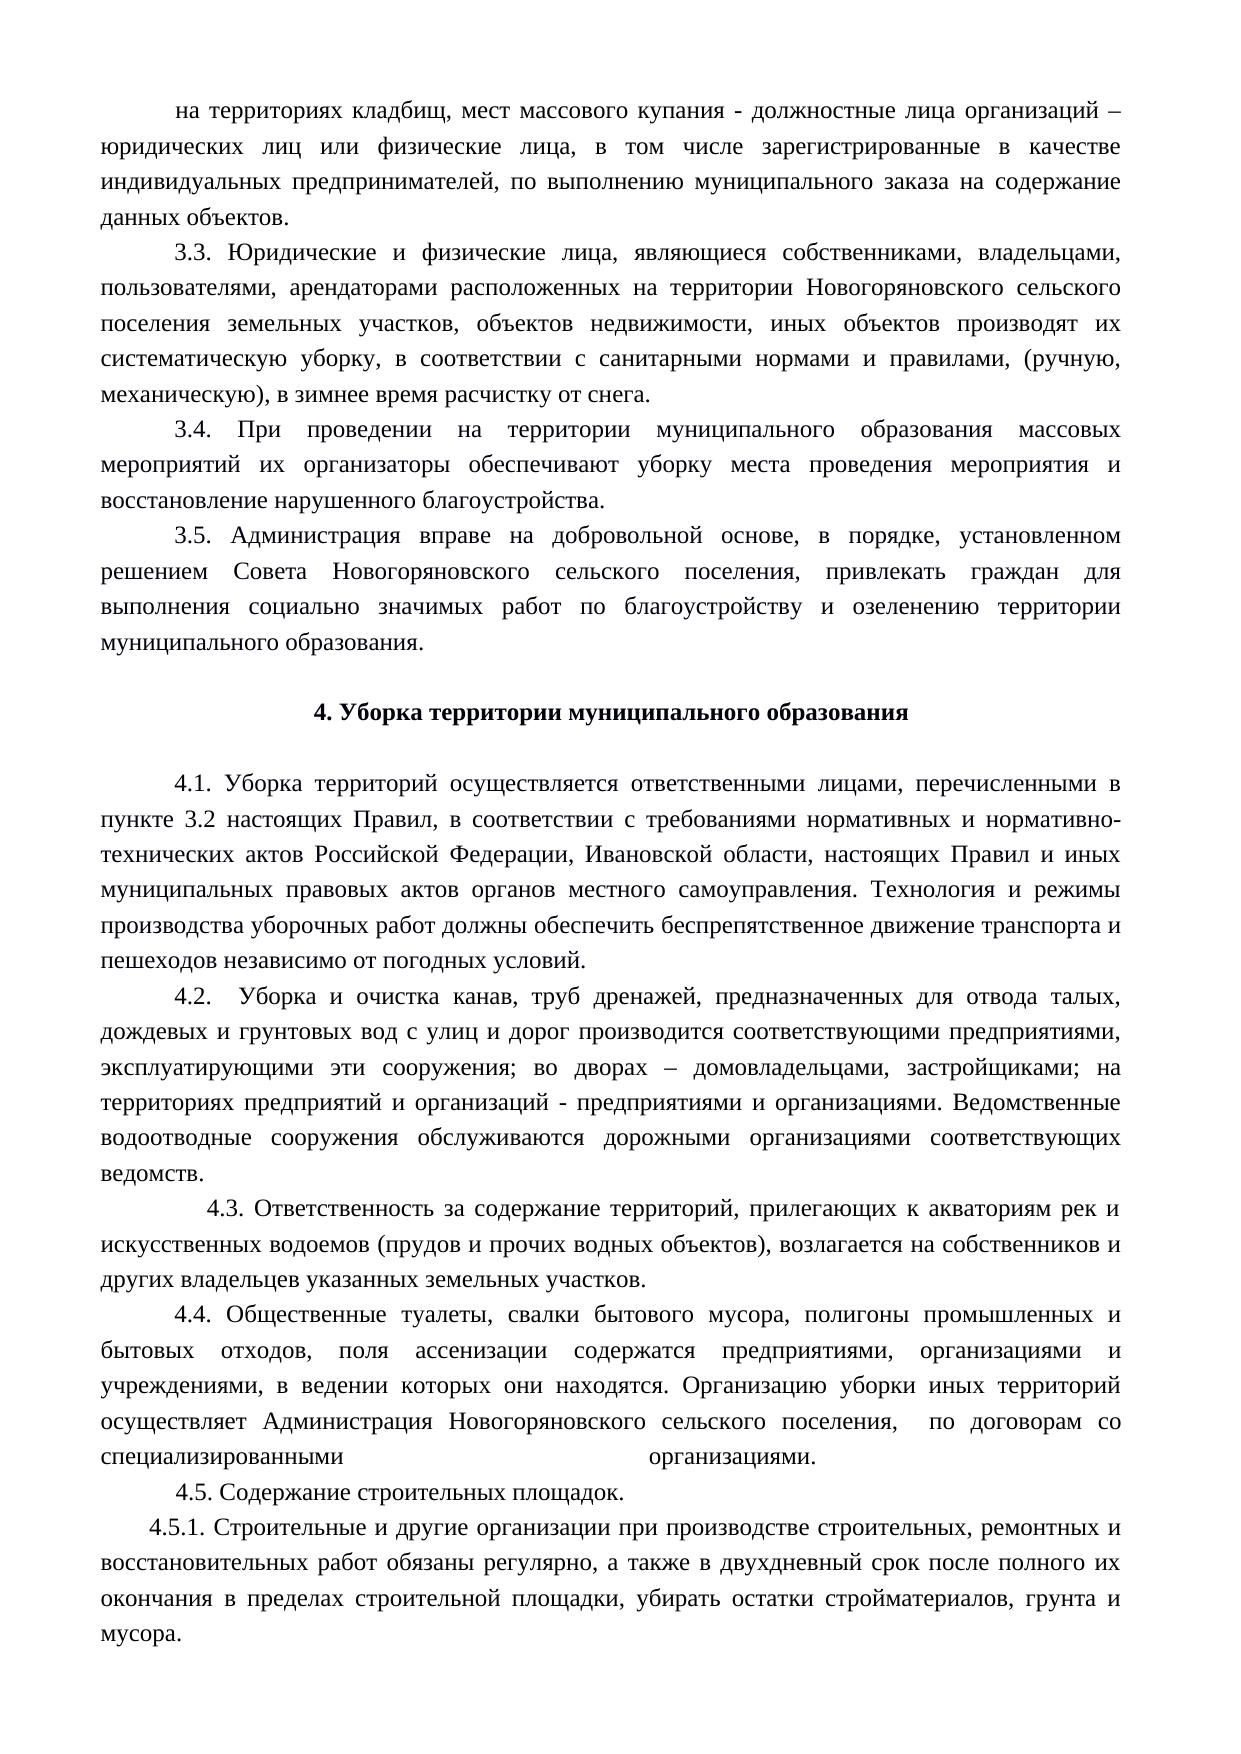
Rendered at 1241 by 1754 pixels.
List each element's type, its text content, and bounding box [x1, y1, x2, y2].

text на территориях кладбищ, мест массового купания - должностные лица организаций – юридических лиц или физические лица, в том числе зарегистрированные в качестве индивидуальных предпринимателей, по выполнению муниципального заказа на содержание данных объектов. [100, 89, 1122, 230]
text 3.5. Администрация вправе на добровольной основе, в порядке, установленном решением Совета Новогоряновского сельского поселения, привлекать граждан для выполнения социально значимых работ по благоустройству и озеленению территории муниципального образования. [100, 514, 1122, 655]
text 4. Уборка территории муниципального образования [100, 691, 1122, 726]
text 4.5.1. Строительные и другие организации при производстве строительных, ремонтных и восстановительных работ обязаны регулярно, а также в двухдневный срок после полного их окончания в пределах строительной площадки, убирать остатки стройматериалов, грунта и мусора. [100, 1505, 1122, 1647]
text 4.4. Общественные туалеты, свалки бытового мусора, полигоны промышленных и бытовых отходов, поля ассенизации содержатся предприятиями, организациями и учреждениями, в ведении которых они находятся. Организацию уборки иных территорий осуществляет Администрация Новогоряновского сельского поселения, по договорам со специализированными организациями. 4.5. Содержание строительных площадок. [100, 1293, 1122, 1505]
text 4.2. Уборка и очистка канав, труб дренажей, предназначенных для отвода талых, дождевых и грунтовых вод с улиц и дорог производится соответствующими предприятиями, эксплуатирующими эти сооружения; во дворах – домовладельцами, застройщиками; на территориях предприятий и организаций - предприятиями и организациями. Ведомственные водоотводные сооружения обслуживаются дорожными организациями соответствующих ведомств. [100, 974, 1122, 1187]
text 4.1. Уборка территорий осуществляется ответственными лицами, перечисленными в пункте 3.2 настоящих Правил, в соответствии с требованиями нормативных и нормативно-технических актов Российской Федерации, Ивановской области, настоящих Правил и иных муниципальных правовых актов органов местного самоуправления. Технология и режимы производства уборочных работ должны обеспечить беспрепятственное движение транспорта и пешеходов независимо от погодных условий. [100, 762, 1122, 974]
text 3.3. Юридические и физические лица, являющиеся собственниками, владельцами, пользователями, арендаторами расположенных на территории Новогоряновского сельского поселения земельных участков, объектов недвижимости, иных объектов производят их систематическую уборку, в соответствии с санитарными нормами и правилами, (ручную, механическую), в зимнее время расчистку от снега. [100, 230, 1122, 407]
text 4.3. Ответственность за содержание территорий, прилегающих к акваториям рек и искусственных водоемов (прудов и прочих водных объектов), возлагается на собственников и других владельцев указанных земельных участков. [100, 1187, 1122, 1293]
text 3.4. При проведении на территории муниципального образования массовых мероприятий их организаторы обеспечивают уборку места проведения мероприятия и восстановление нарушенного благоустройства. [100, 407, 1122, 514]
